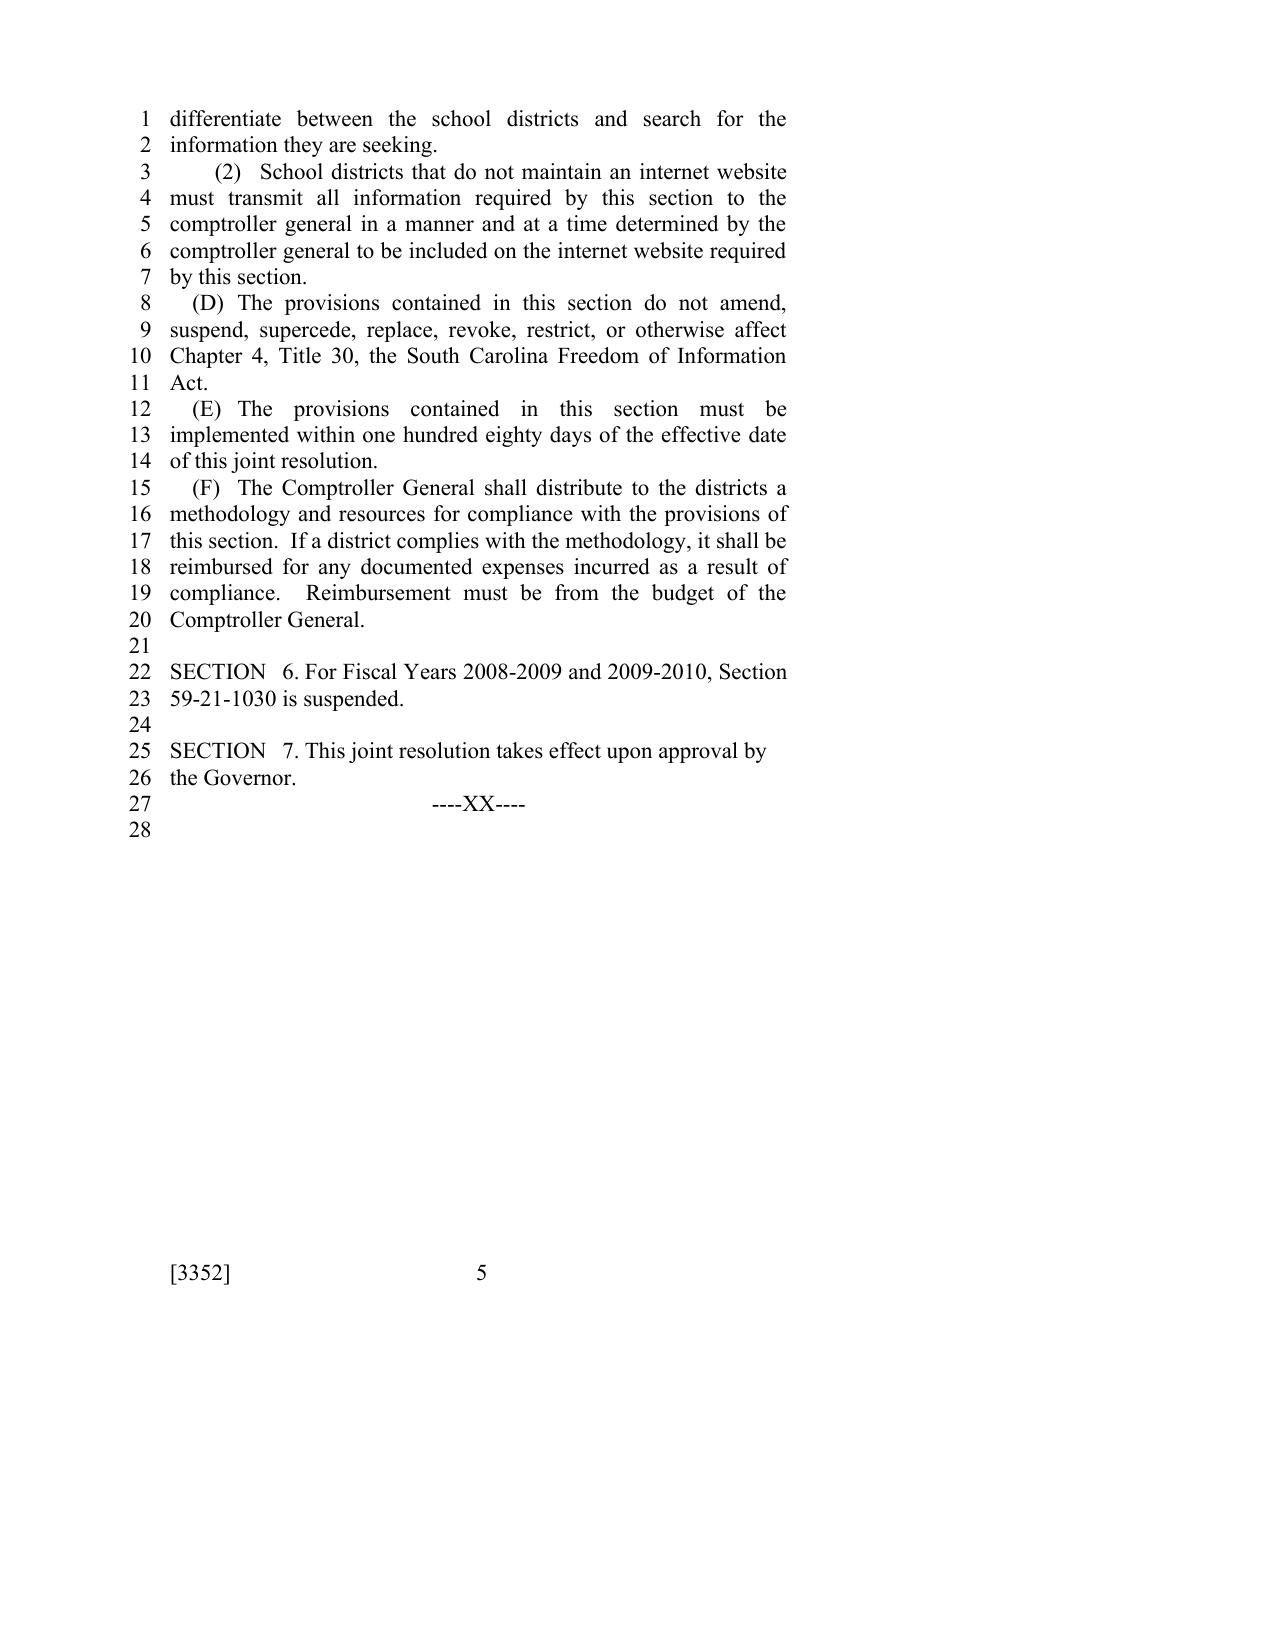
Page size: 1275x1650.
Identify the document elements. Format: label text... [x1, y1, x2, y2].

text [169, 105, 787, 158]
text (F) The Comptroller General shall distribute to the districts a methodology and resources for compliance with the provisions of this section. If a district complies with the methodology, it shall be reimbursed for any documented expenses incurred as a result of compliance. Reimbursement must be from the budget of the Comptroller General. [169, 474, 787, 632]
text SECTION 6. For Fiscal Years 2008-2009 and 2009-2010, Section 59-21-1030 is suspended. [169, 658, 787, 711]
text SECTION 7. This joint resolution takes effect upon approval by the Governor. [169, 737, 787, 790]
text ----XX---- [169, 790, 787, 817]
text (D) The provisions contained in this section do not amend, suspend, supercede, replace, revoke, restrict, or otherwise affect Chapter 4, Title 30, the South Carolina Freedom of Information Act. [169, 289, 787, 395]
text (2) School districts that do not maintain an internet website must transmit all information required by this section to the comptroller general in a manner and at a time determined by the comptroller general to be included on the internet website required by this section. [169, 158, 787, 289]
text (E) The provisions contained in this section must be implemented within one hundred eighty days of the effective date of this joint resolution. [169, 395, 787, 474]
